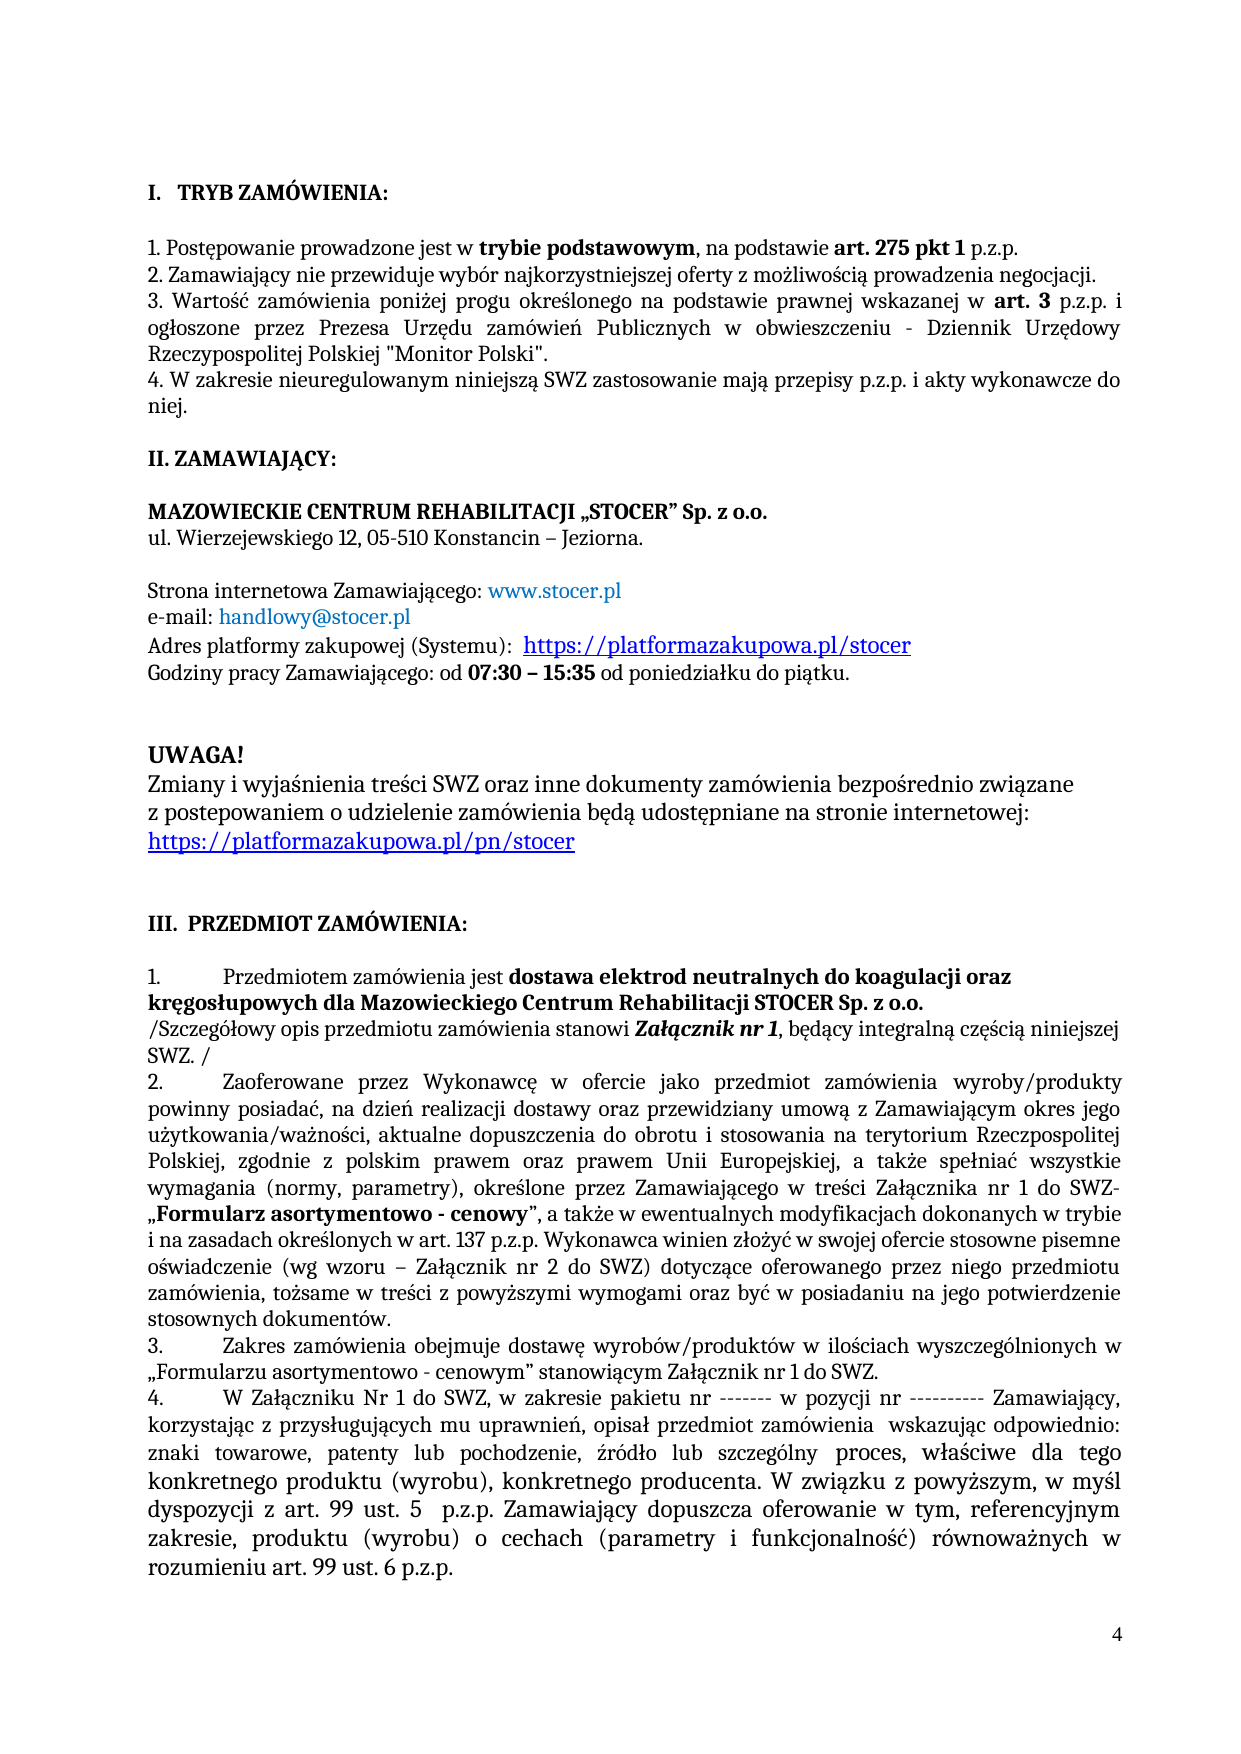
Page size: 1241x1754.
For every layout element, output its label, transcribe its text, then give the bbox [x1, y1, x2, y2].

text 3. Wartość zamówienia poniżej progu określonego na podstawie prawnej wskazanej w art. 3 p.z.p. i ogłoszone przez Prezesa Urzędu zamówień Publicznych w obwieszczeniu - Dziennik Urzędowy Rzeczypospolitej Polskiej "Monitor Polski". [148, 288, 1122, 367]
text Zmiany i wyjaśnienia treści SWZ oraz inne dokumenty zamówienia bezpośrednio związane [148, 769, 1122, 798]
text 2. Zamawiający nie przewiduje wybór najkorzystniejszej oferty z możliwością prowadzenia negocjacji. [148, 262, 1122, 288]
text 4. W Załączniku Nr 1 do SWZ, w zakresie pakietu nr ------- w pozycji nr ---------- Zamawiający, korzystając z przysługujących mu uprawnień, opisał przedmiot zamówienia wskazując odpowiednio: znaki towarowe, patenty lub pochodzenie, źródło lub szczególny proces, właściwe dla tego konkretnego produktu (wyrobu), konkretnego producenta. W związku z powyższym, w myśl dyspozycji z art. 99 ust. 5 p.z.p. Zamawiający dopuszcza oferowanie w tym, referencyjnym zakresie, produktu (wyrobu) o cechach (parametry i funkcjonalność) równoważnych w rozumieniu art. 99 ust. 6 p.z.p. [148, 1385, 1122, 1582]
text 3. Zakres zamówienia obejmuje dostawę wyrobów/produktów w ilościach wyszczególnionych w „Formularzu asortymentowo - cenowym” stanowiącym Załącznik nr 1 do SWZ. [148, 1332, 1122, 1385]
text II. ZAMAWIAJĄCY: [148, 446, 1122, 472]
text Adres platformy zakupowej (Systemu): https://platformazakupowa.pl/stocer [148, 631, 1122, 659]
text MAZOWIECKIE CENTRUM REHABILITACJI „STOCER” Sp. z o.o. [148, 499, 1122, 525]
text UWAGA! [148, 741, 1122, 769]
text 1. Przedmiotem zamówienia jest dostawa elektrod neutralnych do koagulacji oraz kręgosłupowych dla Mazowieckiego Centrum Rehabilitacji STOCER Sp. z o.o. [148, 963, 1122, 1016]
list TRYB ZAMÓWIENIA: [148, 177, 1122, 206]
text z postepowaniem o udzielenie zamówienia będą udostępniane na stronie internetowej: [148, 798, 1122, 827]
text 1. Postępowanie prowadzone jest w trybie podstawowym, na podstawie art. 275 pkt 1 p.z.p. [148, 235, 1122, 262]
text ul. Wierzejewskiego 12, 05-510 Konstancin – Jeziorna. [148, 525, 1122, 551]
text /Szczegółowy opis przedmiotu zamówienia stanowi Załącznik nr 1, będący integralną częścią niniejszej SWZ. / [148, 1016, 1122, 1069]
text Strona internetowa Zamawiającego: www.stocer.pl [148, 578, 1122, 604]
text 2. Zaoferowane przez Wykonawcę w ofercie jako przedmiot zamówienia wyroby/produkty powinny posiadać, na dzień realizacji dostawy oraz przewidziany umową z Zamawiającym okres jego użytkowania/ważności, aktualne dopuszczenia do obrotu i stosowania na terytorium Rzeczpospolitej Polskiej, zgodnie z polskim prawem oraz prawem Unii Europejskiej, a także spełniać wszystkie wymagania (normy, parametry), określone przez Zamawiającego w treści Załącznika nr 1 do SWZ- „Formularz asortymentowo - cenowy”, a także w ewentualnych modyfikacjach dokonanych w trybie i na zasadach określonych w art. 137 p.z.p. Wykonawca winien złożyć w swojej ofercie stosowne pisemne oświadczenie (wg wzoru – Załącznik nr 2 do SWZ) dotyczące oferowanego przez niego przedmiotu zamówienia, tożsame w treści z powyższymi wymogami oraz być w posiadaniu na jego potwierdzenie stosownych dokumentów. [148, 1069, 1122, 1332]
text Godziny pracy Zamawiającego: od 07:30 – 15:35 od poniedziałku do piątku. [148, 659, 1122, 686]
text https://platformazakupowa.pl/pn/stocer [148, 827, 1122, 856]
text III. PRZEDMIOT ZAMÓWIENIA: [148, 911, 1122, 937]
text e-mail: handlowy@stocer.pl [148, 604, 1122, 631]
text 4. W zakresie nieuregulowanym niniejszą SWZ zastosowanie mają przepisy p.z.p. i akty wykonawcze do niej. [148, 367, 1122, 420]
